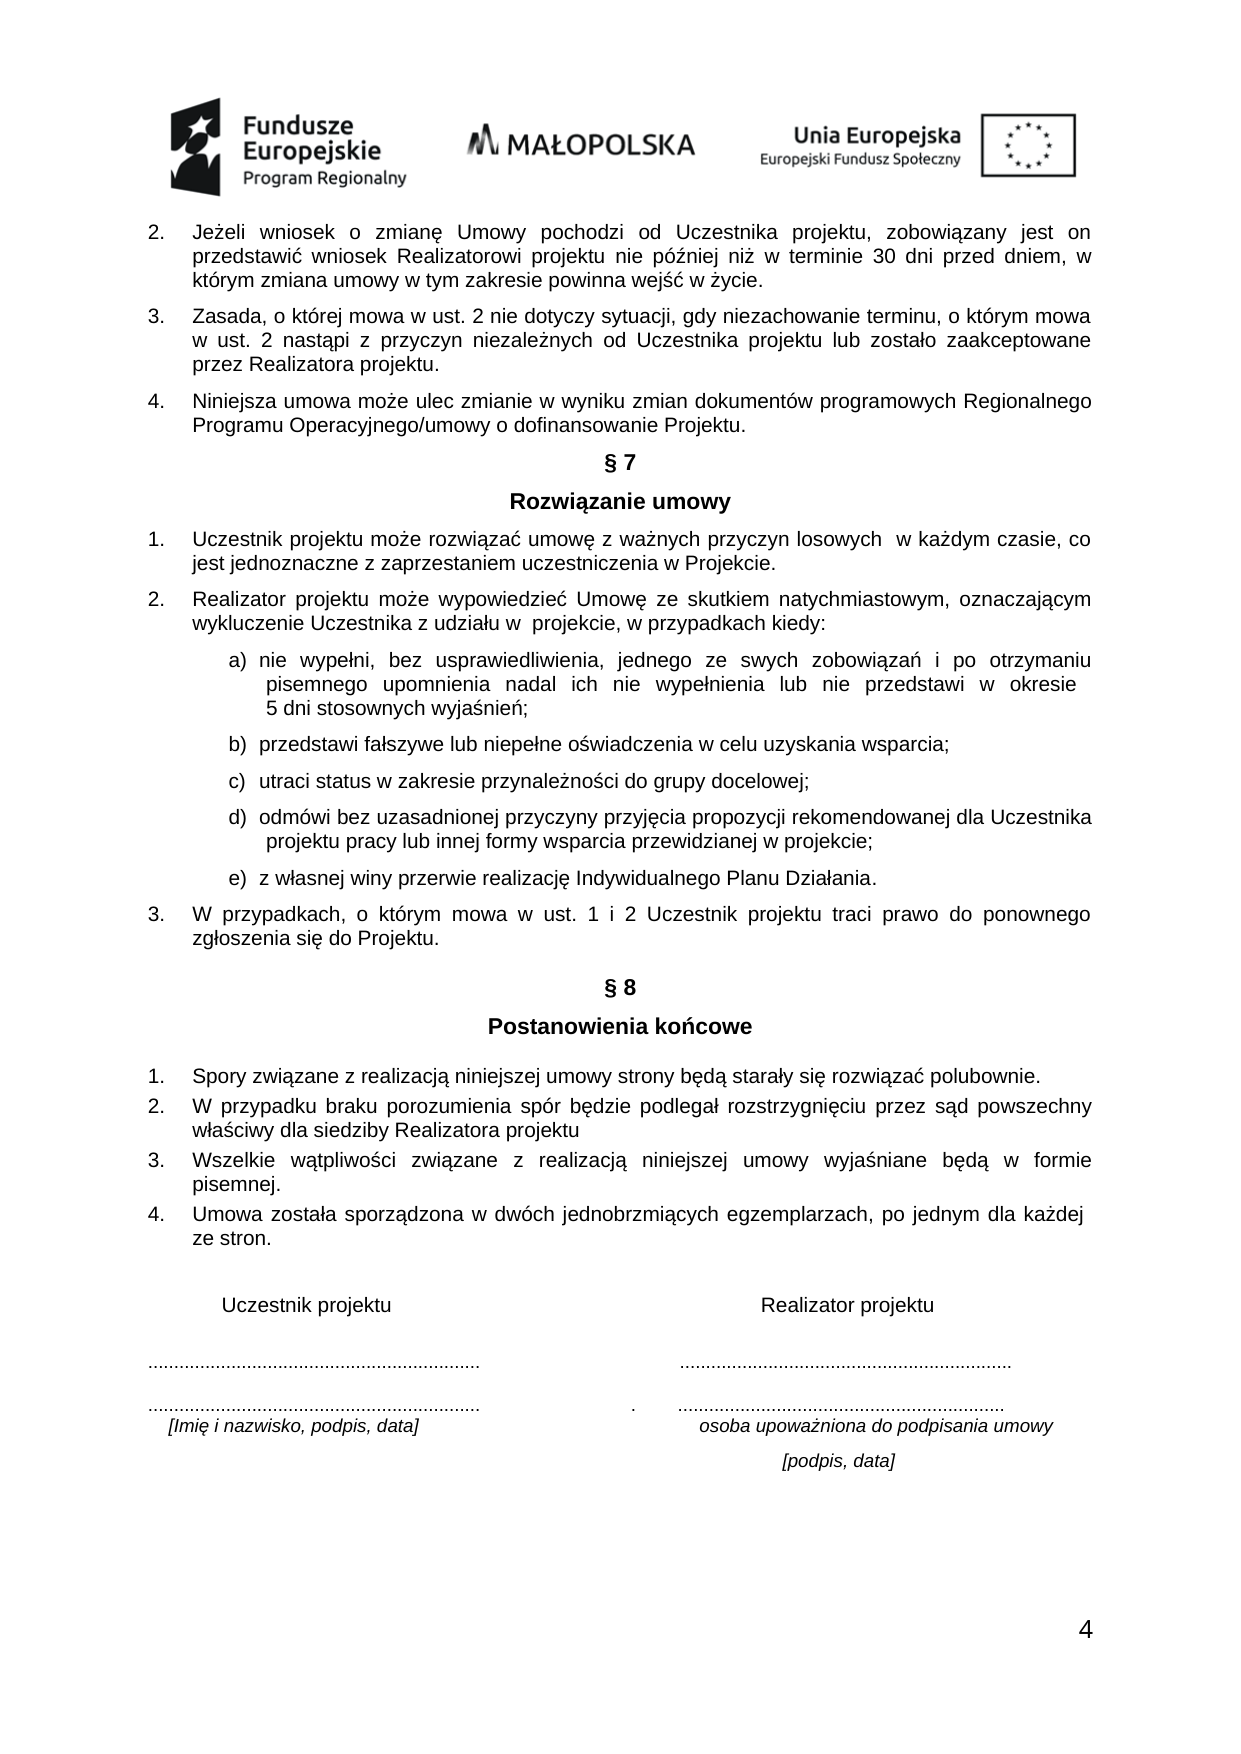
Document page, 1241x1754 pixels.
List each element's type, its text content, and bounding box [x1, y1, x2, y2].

list W przypadku braku porozumienia spór będzie podlegał rozstrzygnięciu przez sąd powszechny właściwy dla siedziby Realizatora projektu [148, 1094, 1093, 1142]
text [podpis, data] [148, 1449, 1093, 1471]
list Wszelkie wątpliwości związane z realizacją niniejszej umowy wyjaśniane będą w formie pisemnej. [148, 1148, 1093, 1196]
list Realizator projektu może wypowiedzieć Umowę ze skutkiem natychmiastowym, oznaczającym wykluczenie Uczestnika z udziału w projekcie, w przypadkach kiedy: [148, 587, 1093, 635]
text § 8 [148, 974, 1093, 1000]
text ................................................................ . ............................................................... [148, 1394, 1093, 1415]
list Uczestnik projektu może rozwiązać umowę z ważnych przyczyn losowych w każdym czasie, co jest jednoznaczne z zaprzestaniem uczestniczenia w Projekcie. [148, 527, 1093, 575]
list Jeżeli wniosek o zmianę Umowy pochodzi od Uczestnika projektu, zobowiązany jest on przedstawić wniosek Realizatorowi projektu nie później niż w terminie 30 dni przed dniem, w którym zmiana umowy w tym zakresie powinna wejść w życie. [148, 220, 1093, 292]
list przedstawi fałszywe lub niepełne oświadczenia w celu uzyskania wsparcia; [228, 732, 1093, 756]
list Zasada, o której mowa w ust. 2 nie dotyczy sytuacji, gdy niezachowanie terminu, o którym mowa w ust. 2 nastąpi z przyczyn niezależnych od Uczestnika projektu lub zostało zaakceptowane przez Realizatora projektu. [148, 304, 1093, 376]
list nie wypełni, bez usprawiedliwienia, jednego ze swych zobowiązań i po otrzymaniu pisemnego upomnienia nadal ich nie wypełnienia lub nie przedstawi w okresie 5 dni stosownych wyjaśnień; [228, 648, 1093, 719]
text [Imię i nazwisko, podpis, data] osoba upoważniona do podpisania umowy [148, 1415, 1093, 1437]
subtitle Postanowienia końcowe [148, 1013, 1093, 1039]
list z własnej winy przerwie realizację Indywidualnego Planu Działania. [228, 865, 1093, 889]
subtitle Uczestnik projektu Realizator projektu [148, 1293, 1093, 1317]
text ................................................................ ................................................................ [148, 1351, 1093, 1372]
subtitle § 7 [148, 449, 1093, 476]
list W przypadkach, o którym mowa w ust. 1 i 2 Uczestnik projektu traci prawo do ponownego zgłoszenia się do Projektu. [148, 902, 1093, 950]
list Niniejsza umowa może ulec zmianie w wyniku zmian dokumentów programowych Regionalnego Programu Operacyjnego/umowy o dofinansowanie Projektu. [148, 389, 1093, 437]
subtitle Rozwiązanie umowy [148, 488, 1093, 514]
list Umowa została sporządzona w dwóch jednobrzmiących egzemplarzach, po jednym dla każdej ze stron. [148, 1202, 1093, 1250]
picture [147, 73, 1097, 220]
list utraci status w zakresie przynależności do grupy docelowej; [228, 768, 1093, 792]
list Spory związane z realizacją niniejszej umowy strony będą starały się rozwiązać polubownie. [148, 1063, 1093, 1087]
list odmówi bez uzasadnionej przyczyny przyjęcia propozycji rekomendowanej dla Uczestnika projektu pracy lub innej formy wsparcia przewidzianej w projekcie; [228, 805, 1093, 853]
